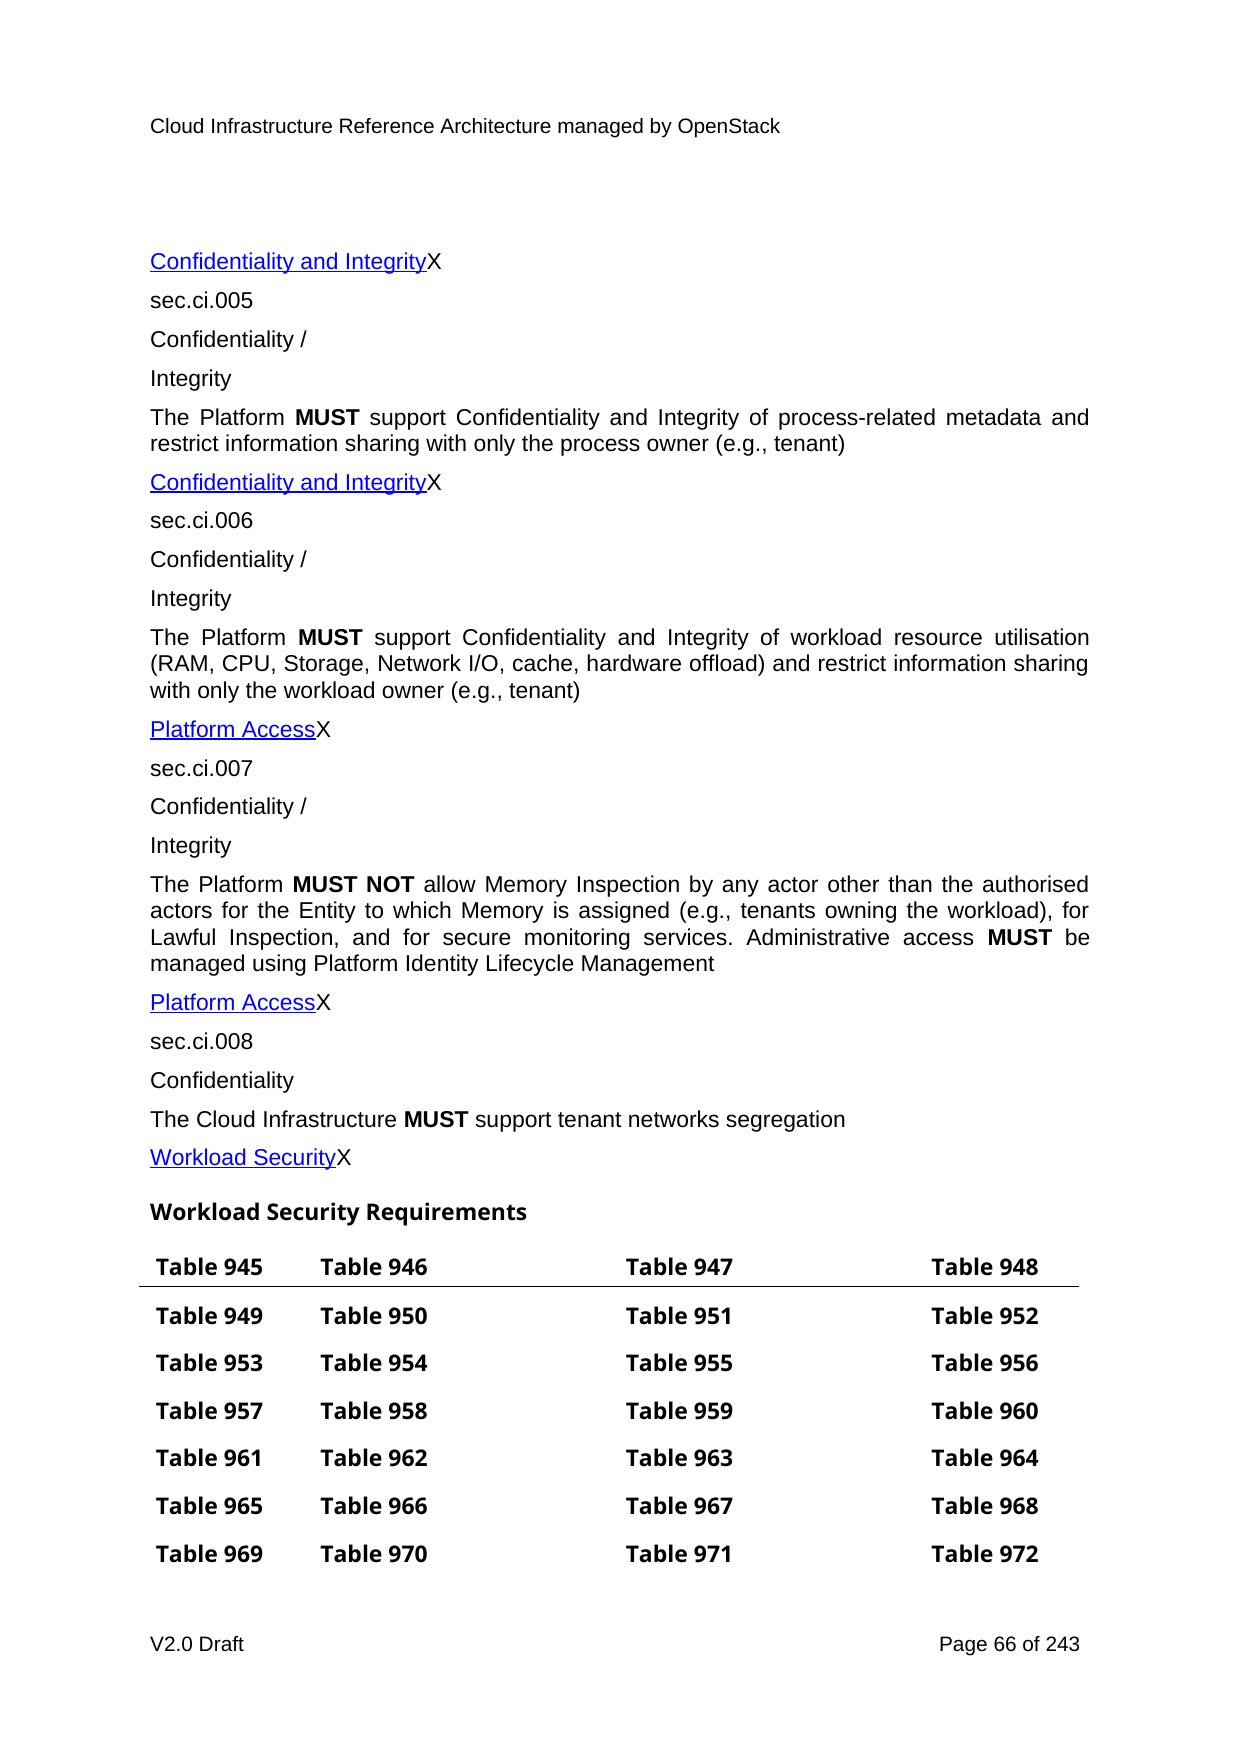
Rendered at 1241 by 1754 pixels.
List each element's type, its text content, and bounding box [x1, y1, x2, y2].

text Reference Model Requirements - Workload Security Requirements [479, 1299, 879, 1331]
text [150, 1538, 268, 1569]
text Reference Model Requirements - Workload Security Requirements [902, 1395, 1068, 1426]
text Reference Model Requirements - Workload Security Requirements [479, 1395, 879, 1426]
text Reference Model Requirements - Workload Security Requirements [479, 1250, 879, 1282]
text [479, 1538, 879, 1569]
text Reference Model Requirements - Workload Security Requirements [291, 1395, 457, 1426]
text Reference Model Requirements - Workload Security Requirements [291, 1299, 457, 1331]
text Reference Model Requirements - Workload Security Requirements [291, 1347, 457, 1378]
text Reference Model Requirements - Workload Security Requirements [291, 1250, 457, 1282]
text Reference Model Requirements - Workload Security Requirements [902, 1347, 1068, 1378]
text Reference Model Requirements - Workload Security Requirements [479, 1347, 879, 1378]
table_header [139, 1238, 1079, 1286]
text Reference Model Requirements - Workload Security Requirements [902, 1490, 1068, 1521]
text Reference Model Requirements - Workload Security Requirements [291, 1442, 457, 1474]
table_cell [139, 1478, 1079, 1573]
text Reference Model Requirements - Workload Security Requirements [902, 1250, 1068, 1282]
text Reference Model Requirements - Workload Security Requirements [902, 1299, 1068, 1331]
text Reference Model Requirements - Workload Security Requirements [479, 1442, 879, 1474]
text Reference Model Requirements - Workload Security Requirements [902, 1442, 1068, 1474]
subtitle Workload Security Requirements [150, 1196, 1090, 1227]
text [902, 1538, 1068, 1569]
text Reference Model Requirements - Workload Security Requirements [150, 1299, 268, 1331]
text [291, 1538, 457, 1569]
text Reference Model Requirements - Workload Security Requirements [150, 1250, 268, 1282]
text Reference Model Requirements - Workload Security Requirements [479, 1490, 879, 1521]
text Reference Model Requirements - Workload Security Requirements [291, 1490, 457, 1521]
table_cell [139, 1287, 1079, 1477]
text Reference Model Requirements - Workload Security Requirements [150, 1442, 268, 1474]
